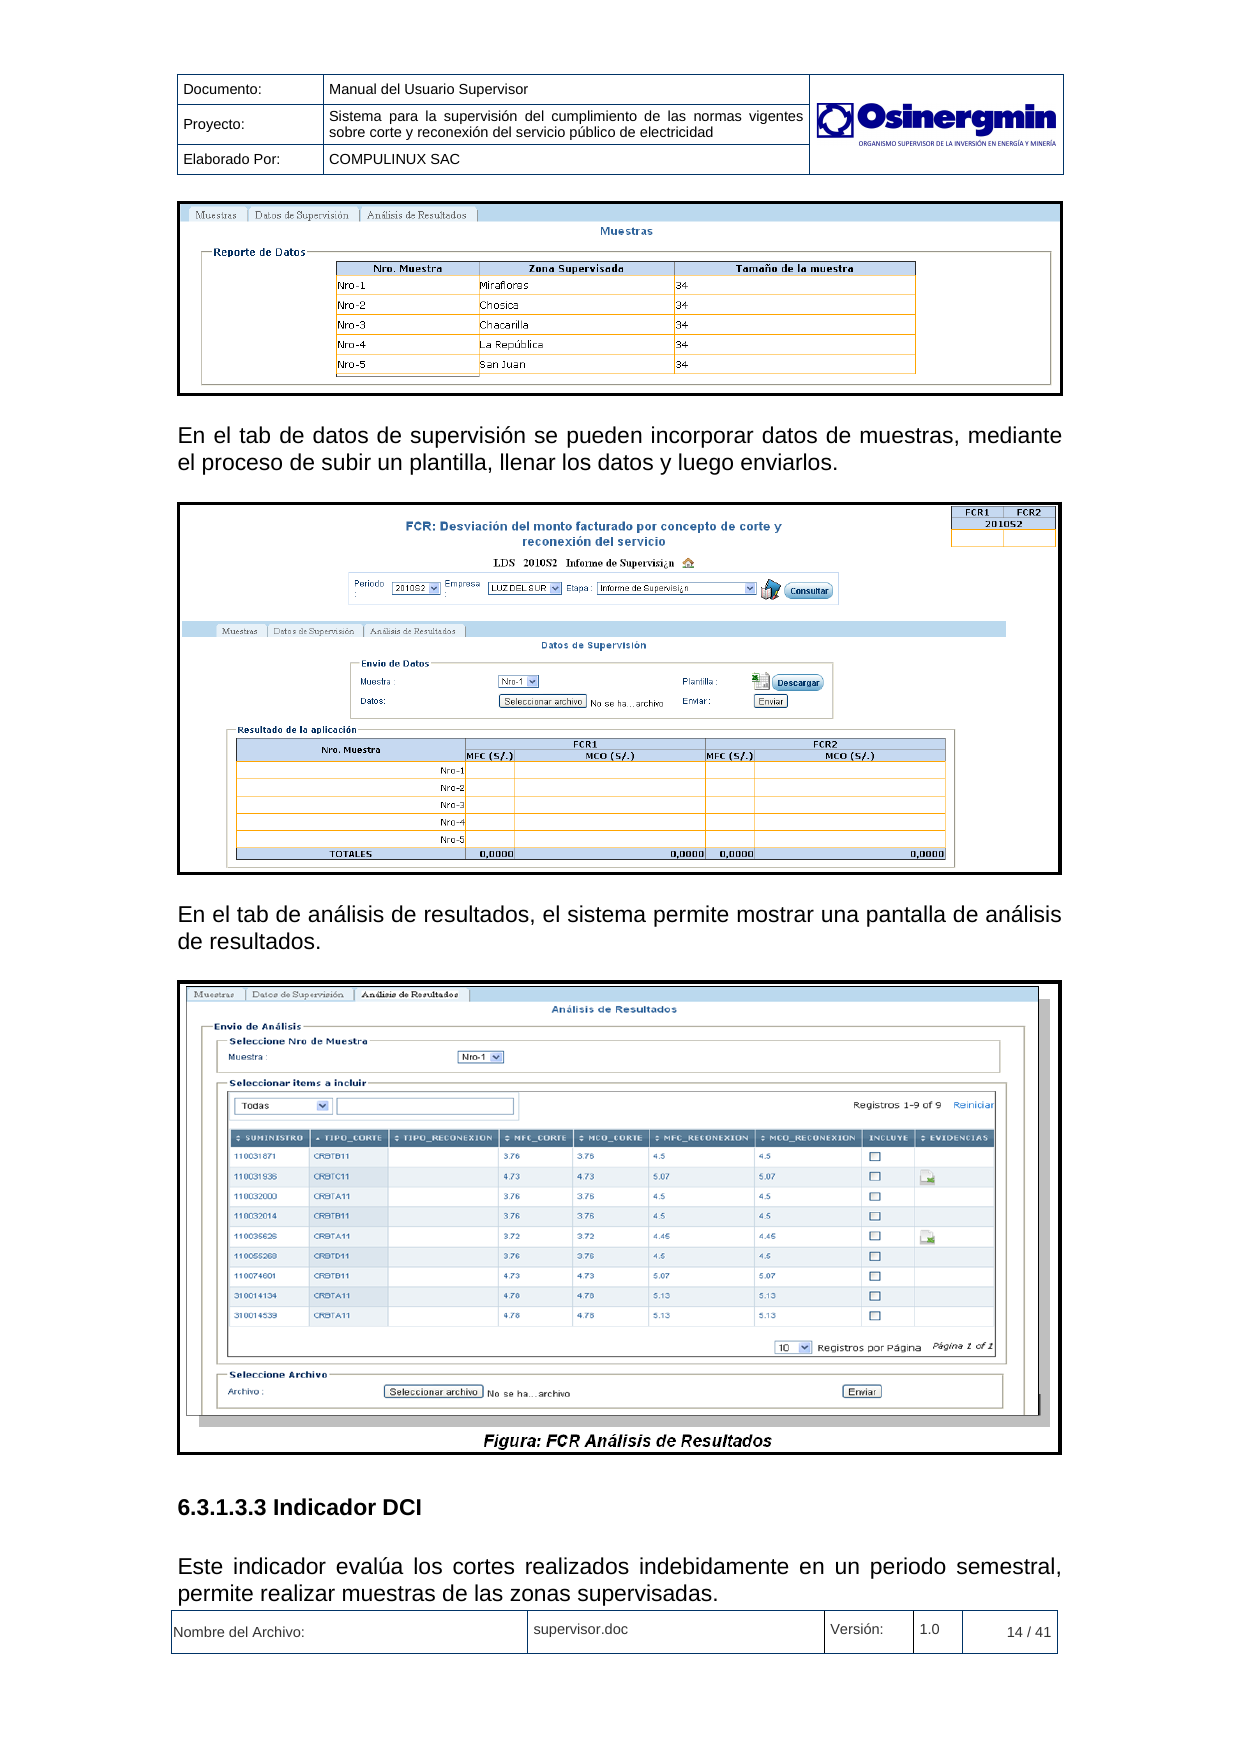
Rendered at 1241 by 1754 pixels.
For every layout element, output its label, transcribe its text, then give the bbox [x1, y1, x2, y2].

picture [180, 505, 1058, 872]
subtitle 6.3.1.3.3 Indicador DCI [177, 1494, 1063, 1521]
text En el tab de datos de supervisión se pueden incorporar datos de muestras, mediante el proceso de subir un plantilla, llenar los datos y luego enviarlos. [177, 422, 1063, 475]
text En el tab de análisis de resultados, el sistema permite mostrar una pantalla de análisis de resultados. [177, 901, 1063, 954]
picture [816, 103, 1056, 146]
text Este indicador evalúa los cortes realizados indebidamente en un periodo semestral, permite realizar muestras de las zonas supervisadas. [177, 1553, 1063, 1606]
picture [180, 204, 1060, 393]
